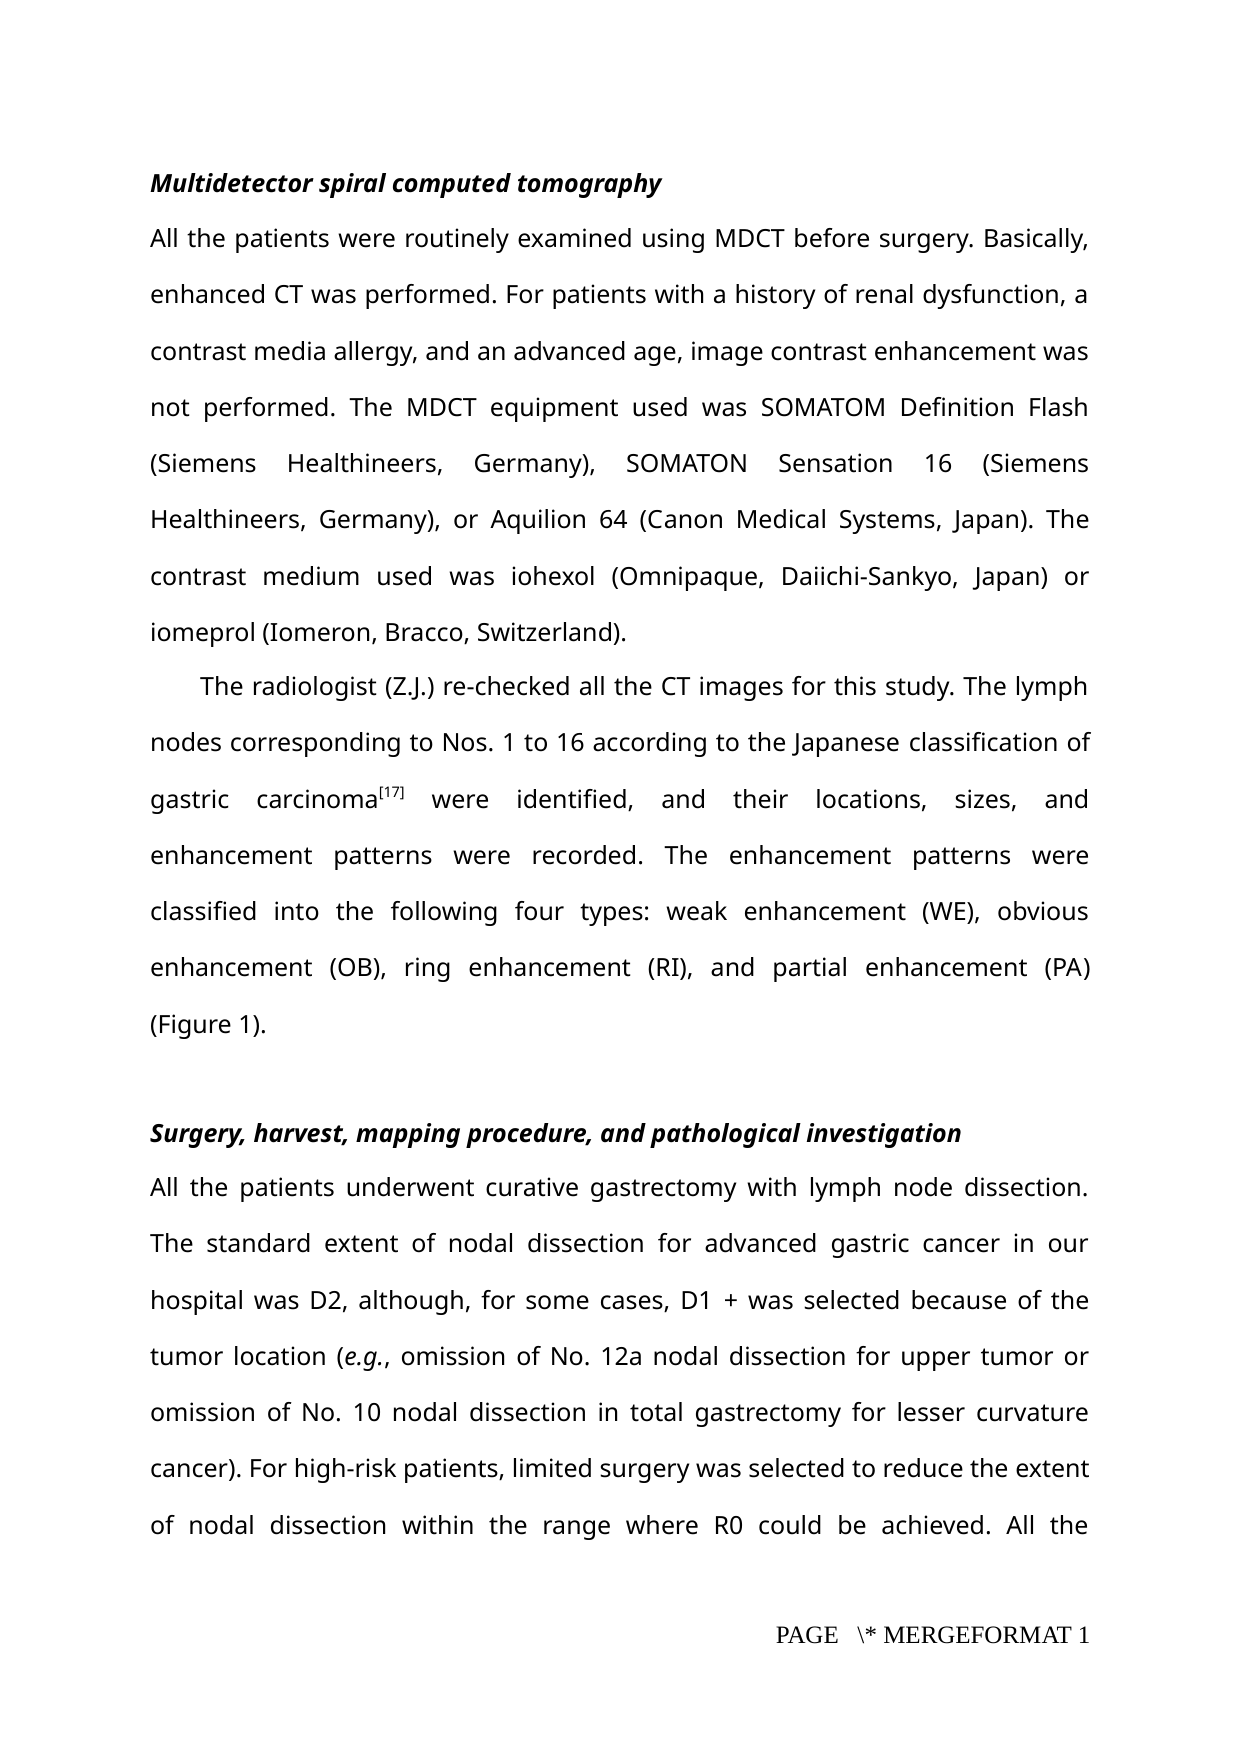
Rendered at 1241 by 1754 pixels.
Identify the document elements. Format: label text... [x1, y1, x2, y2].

text Multidetector spiral computed tomography [150, 164, 1090, 202]
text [150, 1168, 1090, 1543]
text The radiologist (Z.J.) re-checked all the CT images for this study. The lymph nodes corresponding to Nos. 1 to 16 according to the Japanese classification of gastric carcinoma[17] were identified, and their locations, sizes, and enhancement patterns were recorded. The enhancement patterns were classified into the following four types: weak enhancement (WE), obvious enhancement (OB), ring enhancement (RI), and partial enhancement (PA) (Figure 1). [150, 667, 1090, 1042]
text Surgery, harvest, mapping procedure, and pathological investigation [150, 1114, 1090, 1151]
text All the patients were routinely examined using MDCT before surgery. Basically, enhanced CT was performed. For patients with a history of renal dysfunction, a contrast media allergy, and an advanced age, image contrast enhancement was not performed. The MDCT equipment used was SOMATOM Definition Flash (Siemens Healthineers, Germany), SOMATON Sensation 16 (Siemens Healthineers, Germany), or Aquilion 64 (Canon Medical Systems, Japan). The contrast medium used was iohexol (Omnipaque, Daiichi-Sankyo, Japan) or iomeprol (Iomeron, Bracco, Switzerland). [150, 219, 1090, 650]
